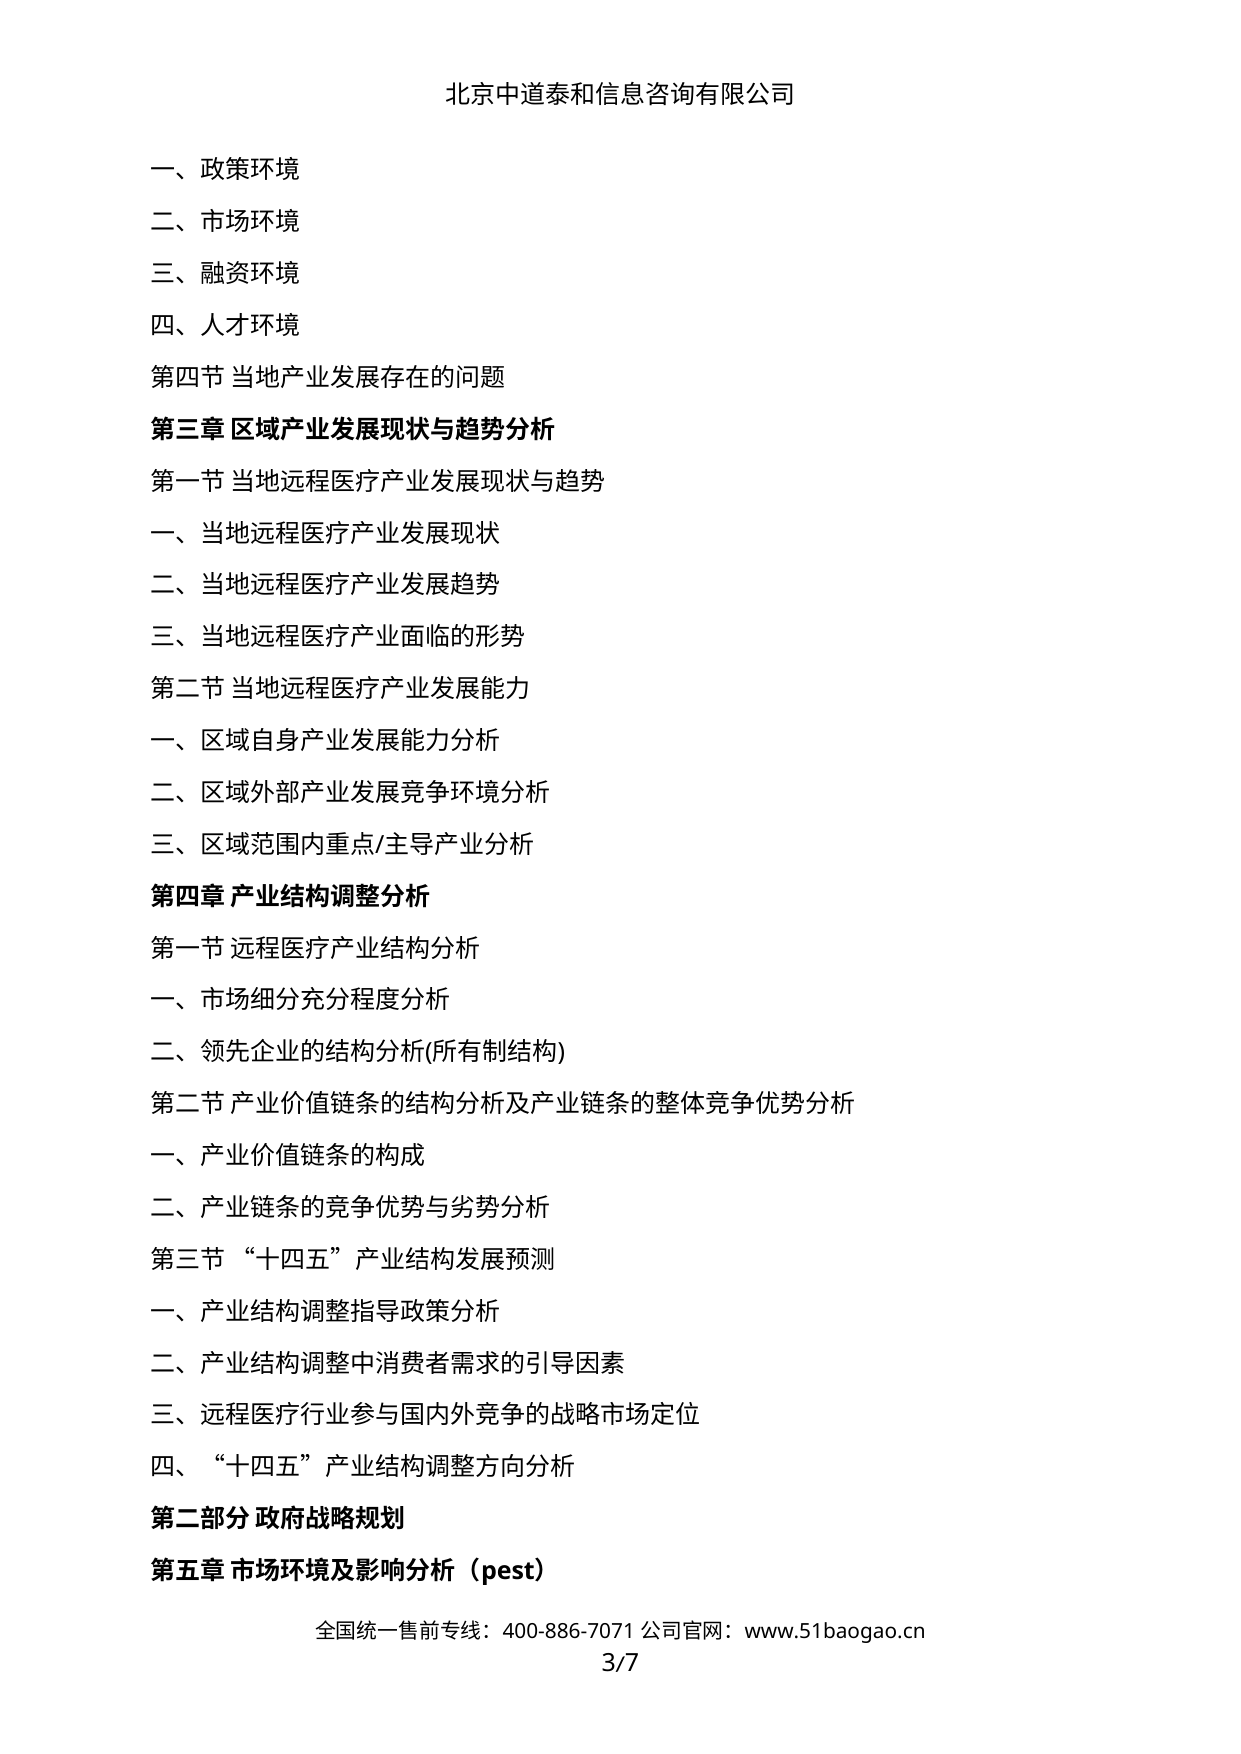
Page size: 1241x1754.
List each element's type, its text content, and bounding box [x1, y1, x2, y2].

text 一、产业结构调整指导政策分析 [150, 1291, 1090, 1327]
text 一、区域自身产业发展能力分析 [150, 721, 1090, 757]
text 一、产业价值链条的构成 [150, 1136, 1090, 1172]
text 二、产业链条的竞争优势与劣势分析 [150, 1187, 1090, 1224]
text 二、市场环境 [150, 202, 1090, 238]
text 一、当地远程医疗产业发展现状 [150, 513, 1090, 549]
text 第二部分 政府战略规划 [150, 1499, 1090, 1535]
text 二、产业结构调整中消费者需求的引导因素 [150, 1343, 1090, 1379]
text 第二节 当地远程医疗产业发展能力 [150, 669, 1090, 705]
text 一、市场细分充分程度分析 [150, 980, 1090, 1016]
text 二、领先企业的结构分析(所有制结构) [150, 1032, 1090, 1068]
text 三、当地远程医疗产业面临的形势 [150, 617, 1090, 653]
text 第四节 当地产业发展存在的问题 [150, 357, 1090, 394]
text 第二节 产业价值链条的结构分析及产业链条的整体竞争优势分析 [150, 1084, 1090, 1120]
text 一、政策环境 [150, 150, 1090, 186]
text 三、区域范围内重点/主导产业分析 [150, 824, 1090, 861]
text 二、区域外部产业发展竞争环境分析 [150, 772, 1090, 809]
text 三、融资环境 [150, 254, 1090, 290]
text 第三章 区域产业发展现状与趋势分析 [150, 409, 1090, 446]
text 二、当地远程医疗产业发展趋势 [150, 565, 1090, 601]
text 第一节 当地远程医疗产业发展现状与趋势 [150, 461, 1090, 497]
text 第五章 市场环境及影响分析（pest） [150, 1551, 1090, 1587]
text 四、“十四五”产业结构调整方向分析 [150, 1447, 1090, 1483]
text 第四章 产业结构调整分析 [150, 876, 1090, 912]
text 第一节 远程医疗产业结构分析 [150, 928, 1090, 964]
text 三、远程医疗行业参与国内外竞争的战略市场定位 [150, 1395, 1090, 1431]
text 四、人才环境 [150, 306, 1090, 342]
text 第三节 “十四五”产业结构发展预测 [150, 1239, 1090, 1276]
